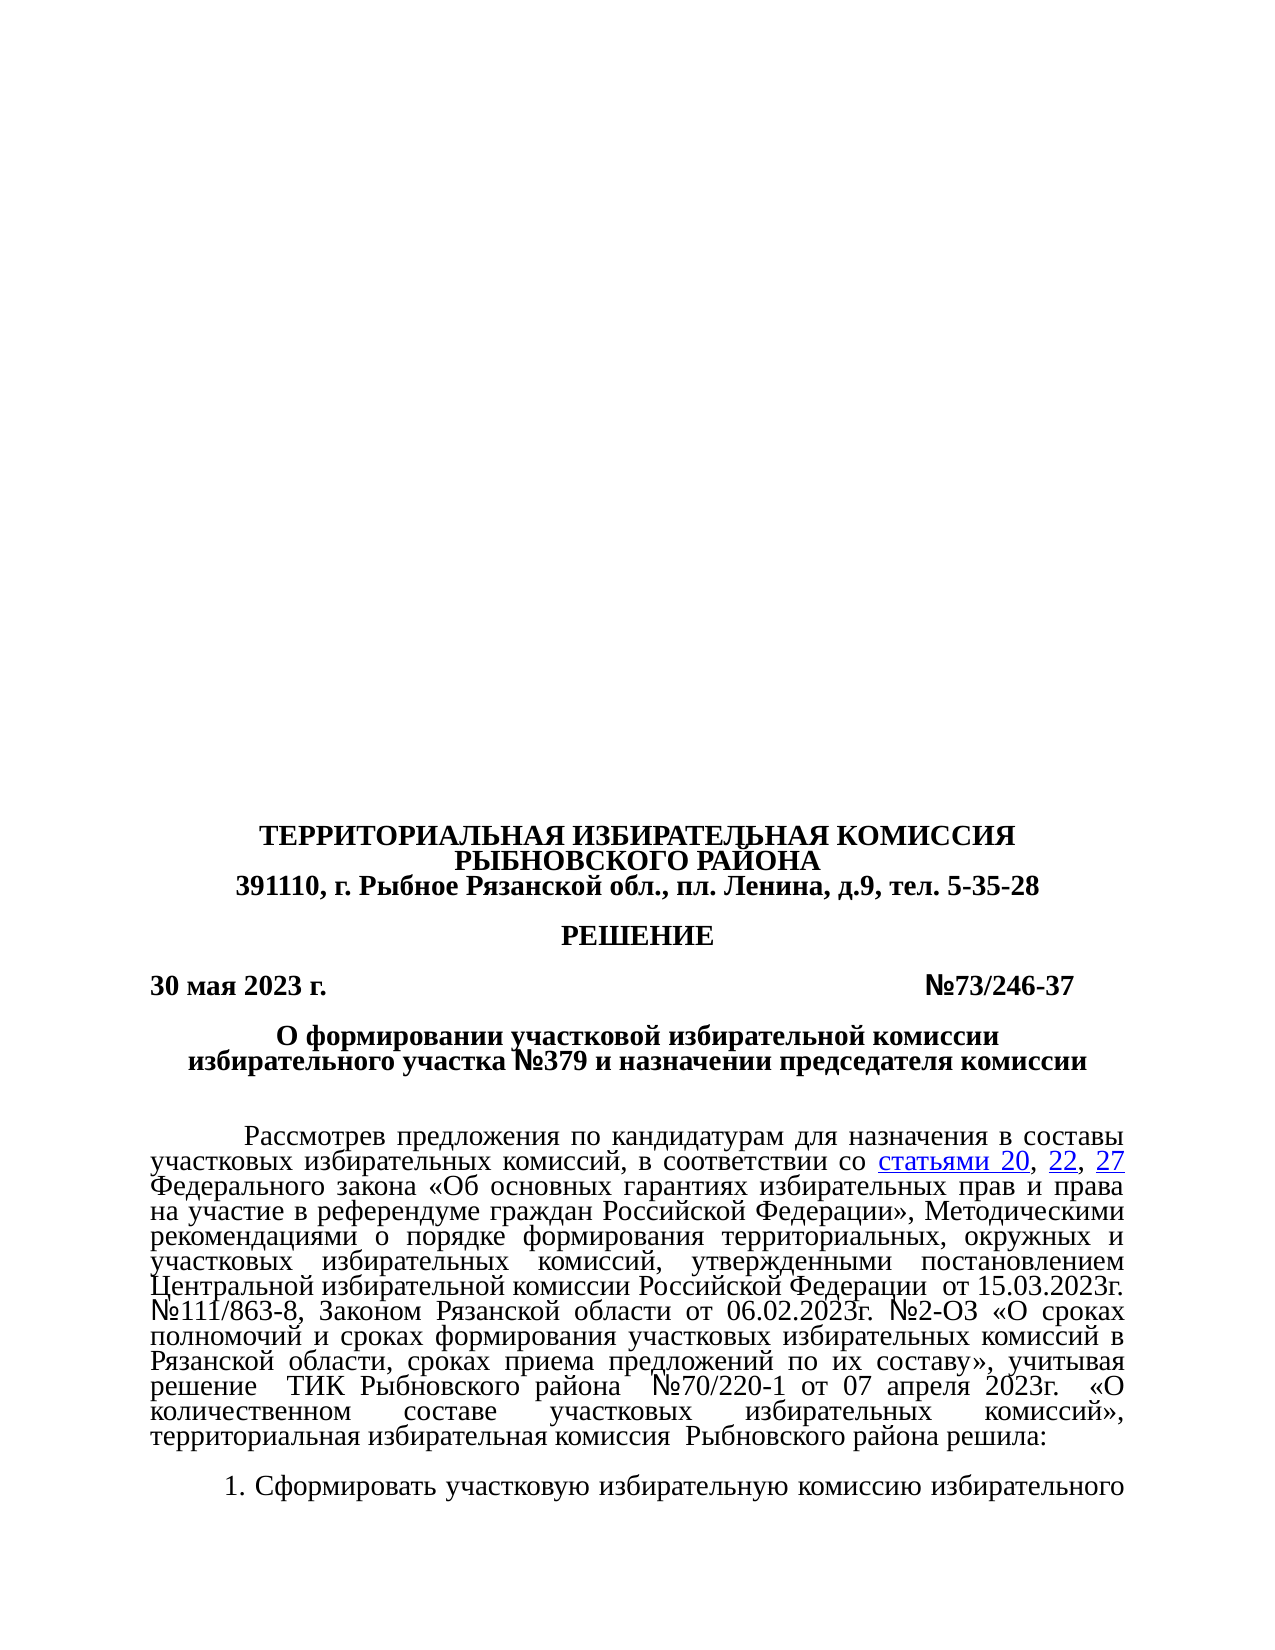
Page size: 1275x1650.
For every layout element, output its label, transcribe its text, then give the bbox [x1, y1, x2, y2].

text 30 мая 2023 г. №73/246-37 [150, 975, 1125, 1000]
text избирательного участка №379 и назначении председателя комиссии [150, 1050, 1125, 1075]
text ТЕРРИТОРИАЛЬНАЯ ИЗБИРАТЕЛЬНАЯ КОМИССИЯ [150, 825, 1125, 850]
text 391110, г. Рыбное Рязанской обл., пл. Ленина, д.9, тел. 5-35-28 [150, 875, 1125, 900]
text Рассмотрев предложения по кандидатурам для назначения в составы участковых избирательных комиссий, в соответствии со статьями 20, 22, 27 Федерального закона «Об основных гарантиях избирательных прав и права на участие в референдуме граждан Российской Федерации», Методическими рекомендациями о порядке формирования территориальных, окружных и участковых избирательных комиссий, утвержденными постановлением Центральной избирательной комиссии Российской Федерации от 15.03.2023г. №111/863-8, Законом Рязанской области от 06.02.2023г. №2-ОЗ «О сроках полномочий и сроках формирования участковых избирательных комиссий в Рязанской области, сроках приема предложений по их составу», учитывая решение ТИК Рыбновского района №70/220-1 от 07 апреля 2023г. «О количественном составе участковых избирательных комиссий», территориальная избирательная комиссия Рыбновского района решила: [150, 1125, 1125, 1450]
text РЕШЕНИЕ [150, 925, 1125, 950]
text РЫБНОВСКОГО РАЙОНА [150, 850, 1125, 875]
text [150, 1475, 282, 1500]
text О формировании участковой избирательной комиссии [317, 1025, 1125, 1050]
text О формировании участковой избирательной комиссии [150, 1025, 313, 1050]
